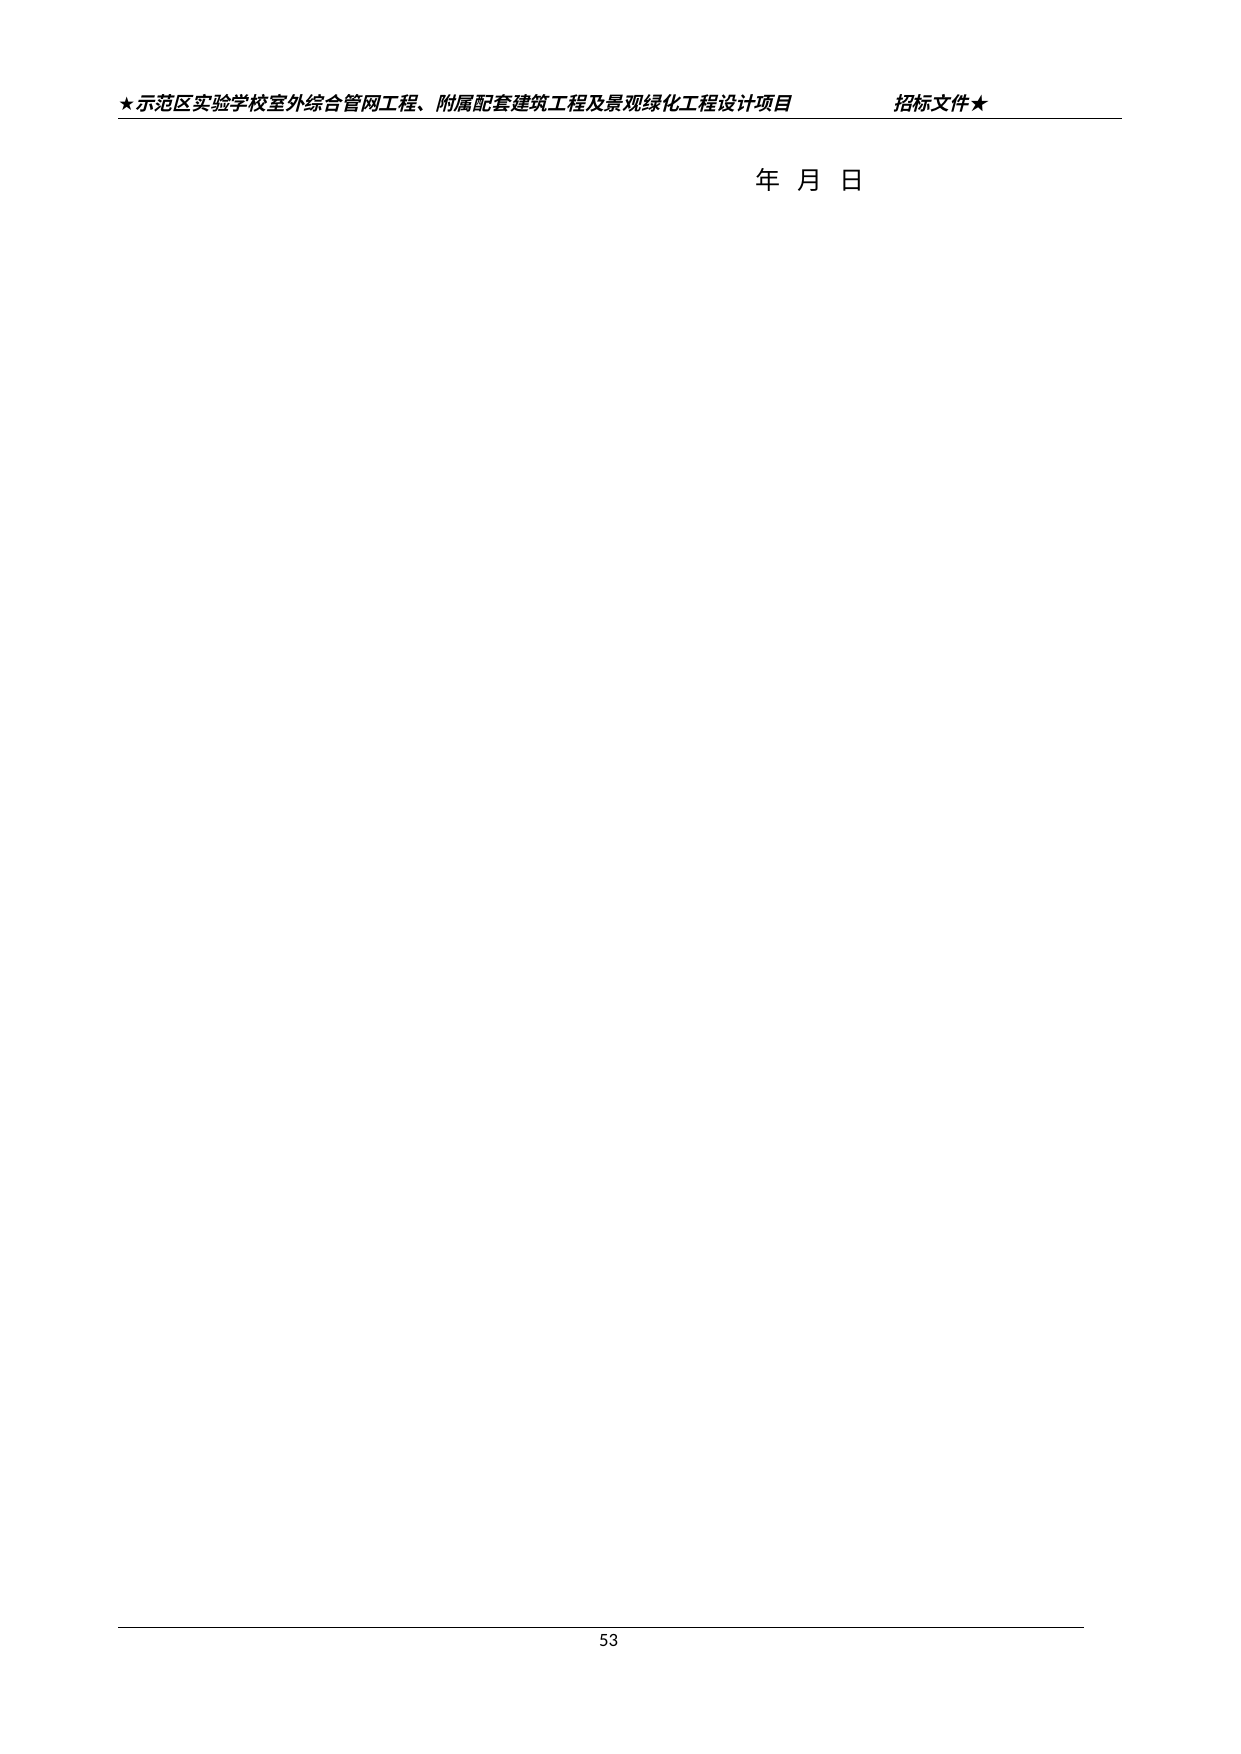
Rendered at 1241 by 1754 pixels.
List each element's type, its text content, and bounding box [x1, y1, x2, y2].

text 年 月 日 [118, 146, 1122, 211]
